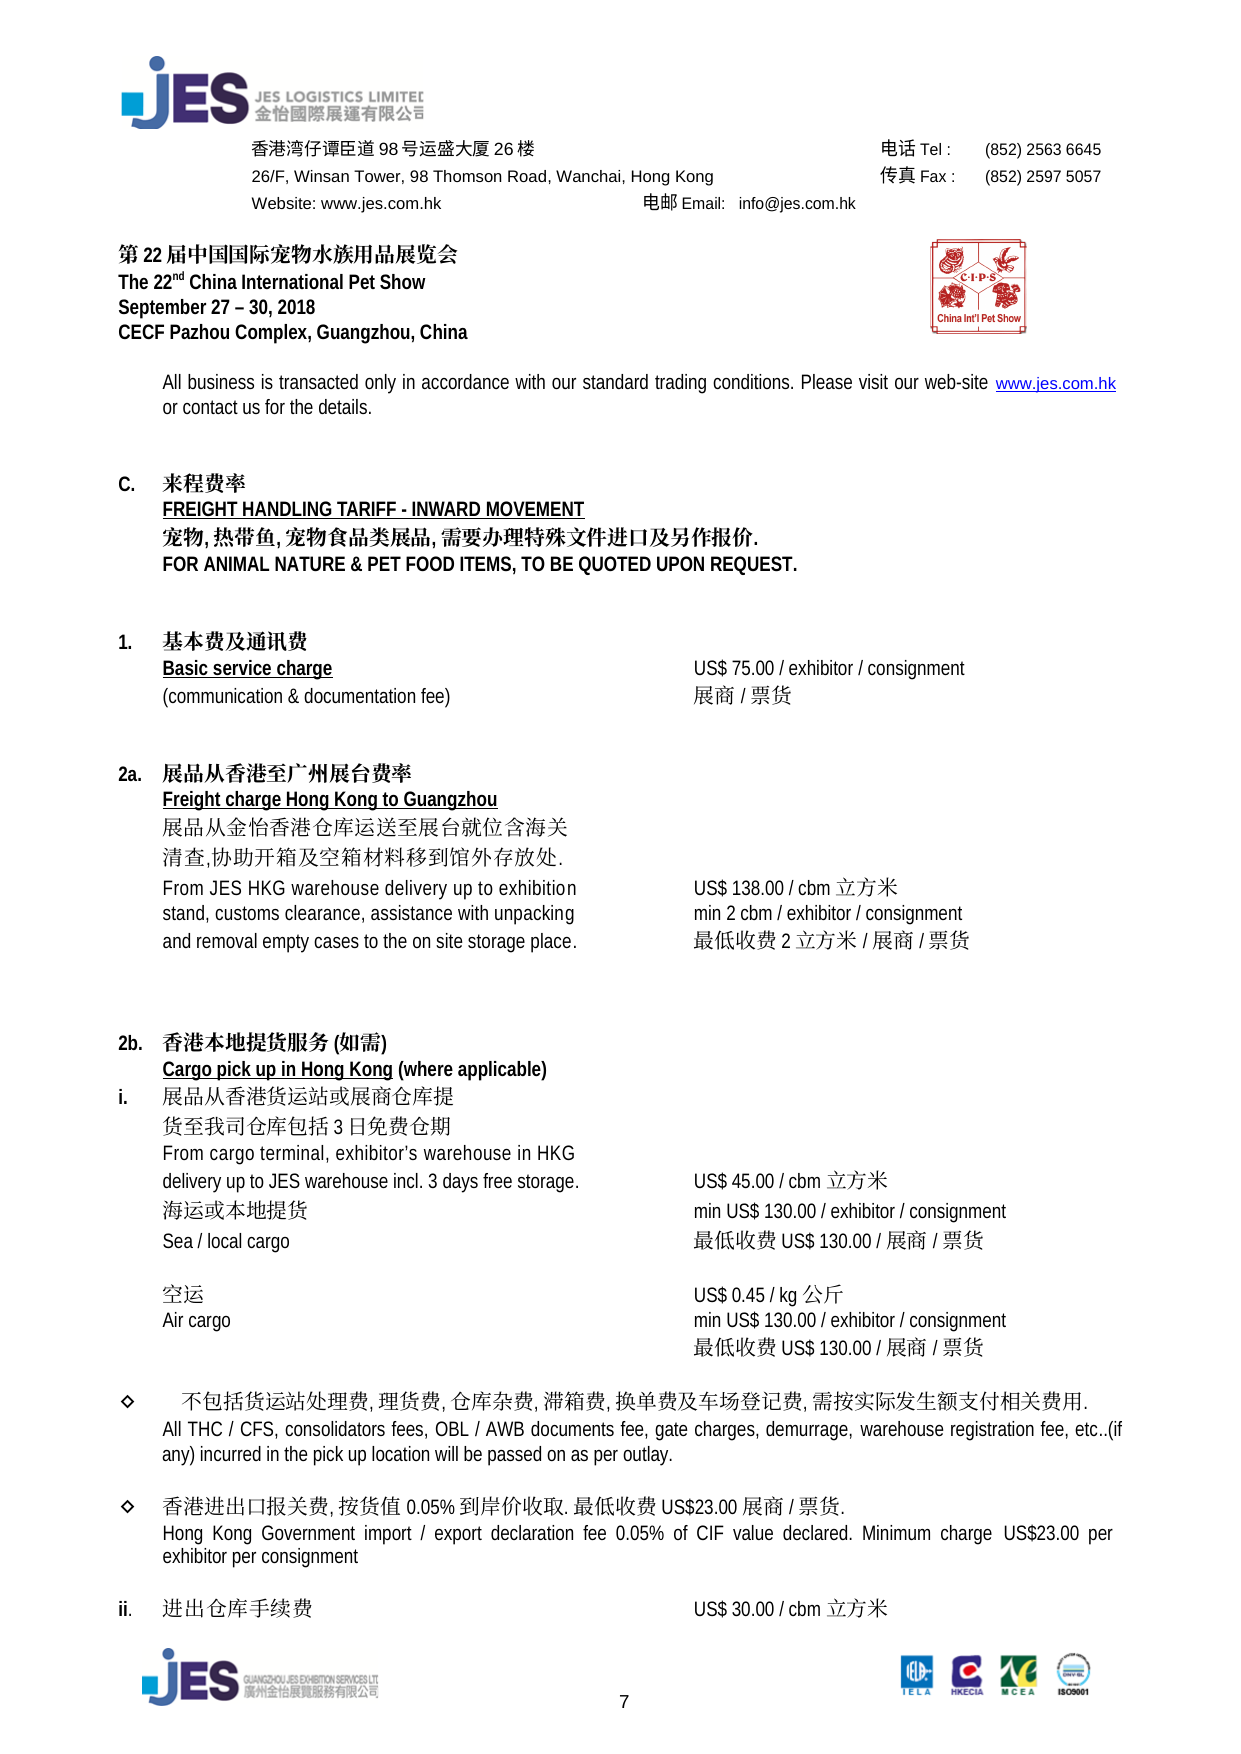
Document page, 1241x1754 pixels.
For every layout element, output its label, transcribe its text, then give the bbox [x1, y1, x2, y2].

picture [120, 56, 424, 128]
text From cargo terminal, exhibitor’s warehouse in HKG [118, 1140, 1122, 1164]
text All THC / CFS, consolidators fees, OBL / AWB documents fee, gate charges, demurrage, warehouse registration fee, etc..(if any) incurred in the pick up location will be passed on as per outlay. [118, 1416, 1122, 1466]
list 来程费率 [118, 467, 1122, 497]
text 货至我司仓库包括3日免费仓期 [118, 1111, 1122, 1140]
list 香港进出口报关费, 按货值 0.05% 到岸价收取. 最低收费 US$23.00 展商 / 票货. [118, 1491, 1122, 1521]
text stand, customs clearance, assistance with unpacking min 2 cbm / exhibitor / consignment [118, 901, 1122, 925]
text From JES HKG warehouse delivery up to exhibition US$ 138.00 / cbm 立方米 [118, 871, 1122, 901]
text 宠物, 热带鱼, 宠物食品类展品, 需要办理特殊文件进口及另作报价. [118, 521, 1122, 551]
text 1. 基本费及通讯费 [118, 626, 1122, 656]
text and removal empty cases to the on site storage place. 最低收费2立方米 / 展商 / 票货 [118, 925, 1122, 955]
picture [929, 239, 1027, 334]
text FOR ANIMAL NATURE & PET FOOD ITEMS, TO BE QUOTED UPON REQUEST. [162, 551, 1122, 576]
text ii. 进出仓库手续费 US$ 30.00 / cbm 立方米 Warehouse handling min 1 cbm / exhibitor / transaction [118, 1592, 1122, 1622]
text Hong Kong Government import / export declaration fee 0.05% of CIF value declared. Minimum charge US$23.00 per exhibitor per consignment [118, 1521, 1122, 1568]
text Sea / local cargo 最低收费US$ 130.00 / 展商 / 票货 [118, 1224, 1122, 1254]
text Freight charge Hong Kong to Guangzhou [118, 787, 1122, 811]
text (communication & documentation fee) 展商 / 票货 [118, 680, 1122, 709]
text Basic service charge US$ 75.00 / exhibitor / consignment [118, 656, 1122, 680]
picture [140, 1648, 378, 1705]
picture [878, 1648, 1110, 1699]
text All business is transacted only in accordance with our standard trading conditions. Please visit our web-site www.jes.com.hk or contact us for the details. [118, 369, 1122, 419]
text 2b. 香港本地提货服务 (如需) [118, 1027, 1122, 1057]
text . 展品从香港至广州展台费率 [118, 757, 1122, 787]
text 展品从金怡香港仓库运送至展台就位含海关 [118, 811, 1122, 841]
text FREIGHT HANDLING TARIFF - INWARD MOVEMENT [162, 497, 1122, 521]
text Cargo pick up in (where applicable) [118, 1057, 1122, 1081]
text Air cargo min US$ 130.00 / exhibitor / consignment [118, 1308, 1122, 1332]
text 空运 US$ 0.45 / kg 公斤 [118, 1278, 1122, 1308]
text i. 展品从香港货运站或展商仓库提 [118, 1081, 1122, 1111]
list 不包括货运站处理费, 理货费, 仓库杂费, 滞箱费, 换单费及车场登记费, 需按实际发生额支付相关费用. [118, 1386, 1122, 1416]
text 海运或本地提货 min US$ 130.00 / exhibitor / consignment [118, 1194, 1122, 1224]
text delivery up to JES warehouse incl. 3 days free storage. US$ 45.00 / cbm 立方米 [118, 1164, 1122, 1194]
text 最低收费US$ 130.00 / 展商 / 票货 [118, 1332, 1122, 1362]
text 清查,协助开箱及空箱材料移到馆外存放处. [118, 841, 1122, 871]
